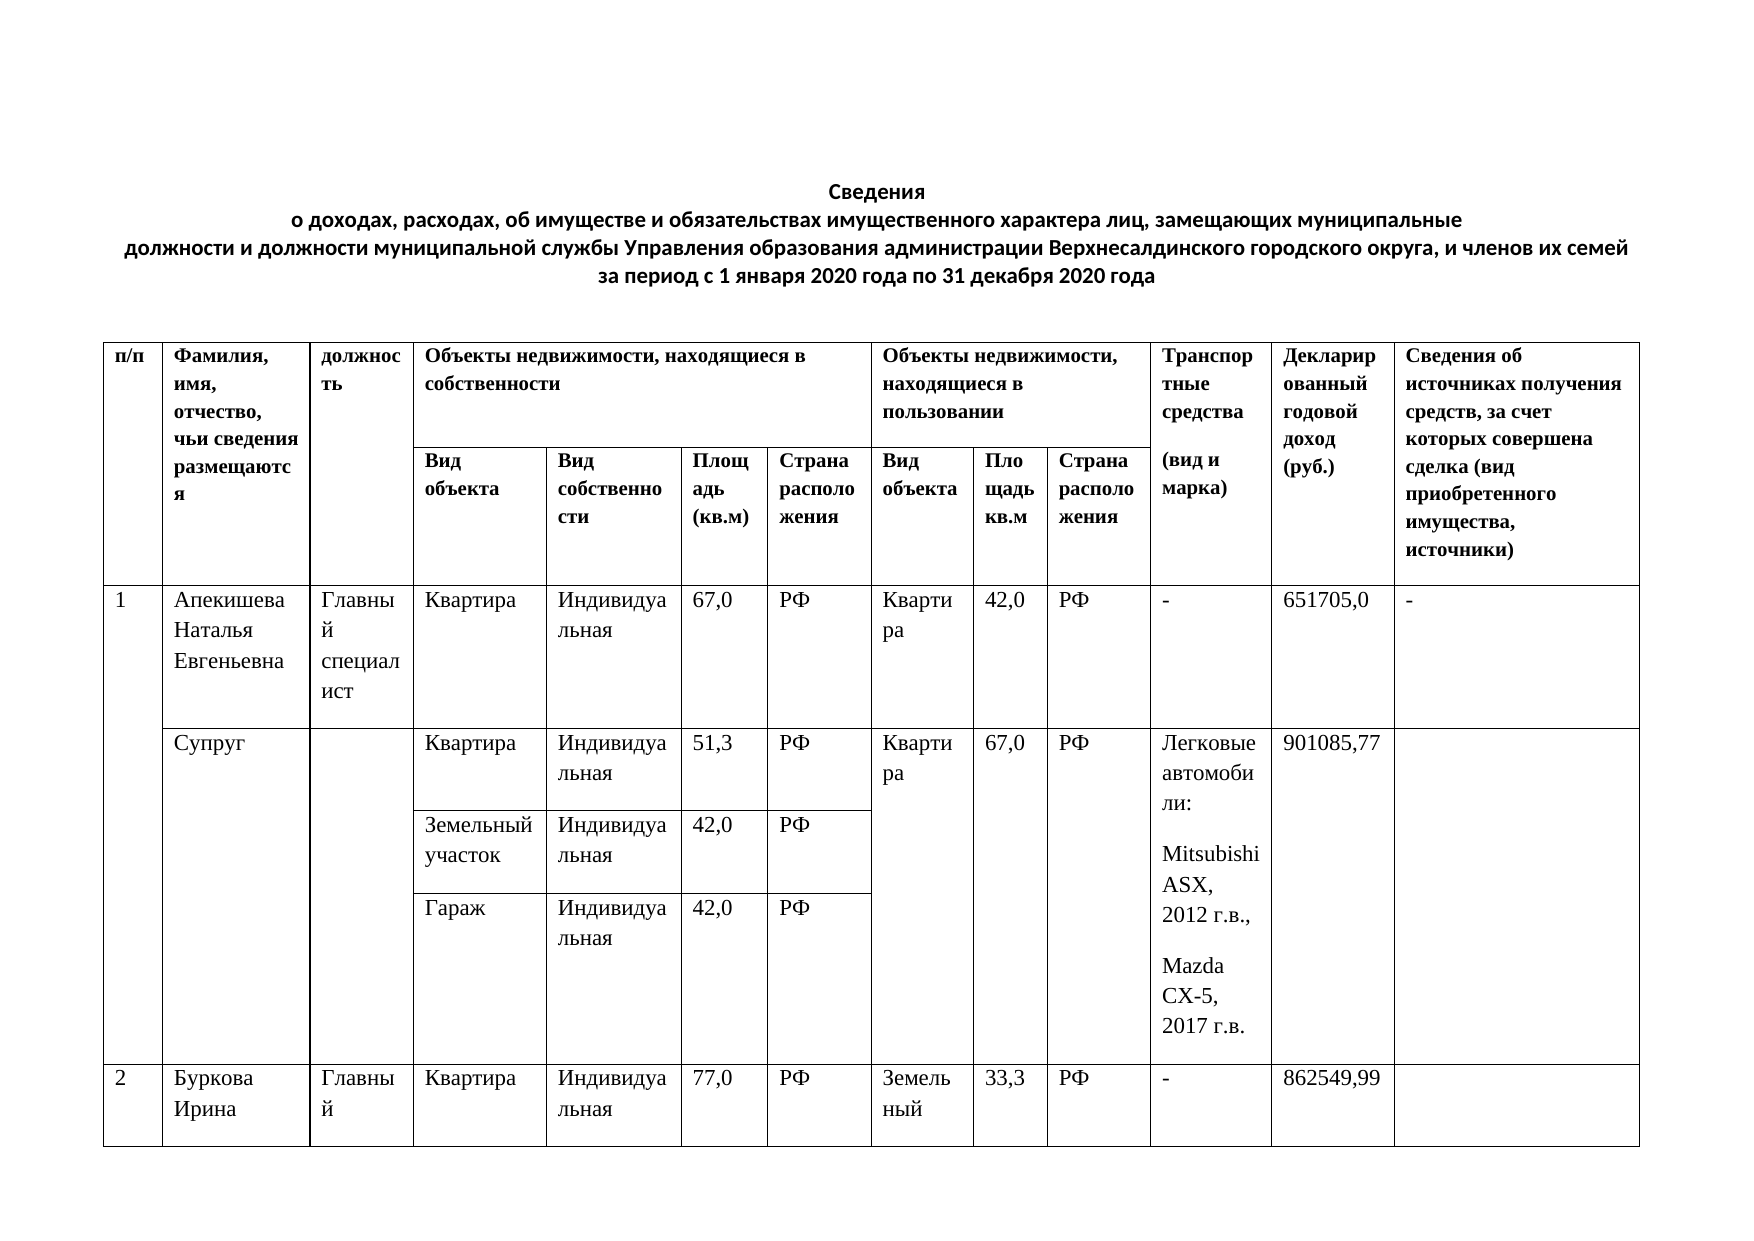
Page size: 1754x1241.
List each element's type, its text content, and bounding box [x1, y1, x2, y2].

table_cell РФ [768, 894, 871, 1063]
table_cell Страна расположения [768, 448, 871, 585]
table_cell 42,0 [682, 894, 767, 1063]
table_cell Индивидуальная [547, 811, 681, 893]
table_cell Вид объекта [414, 448, 546, 585]
table_cell Вид собственности [547, 448, 681, 585]
table_cell 42,0 [974, 586, 1047, 728]
table_cell Вид объекта [872, 448, 973, 585]
table_cell Супруг [163, 729, 309, 1063]
text должности и должности муниципальной службы Управления образования администрации Верхнесалдинского городского округа, и членов их семей [118, 233, 1636, 261]
table_cell Страна расположения [1048, 448, 1150, 585]
table_header п/п [104, 343, 162, 585]
text о доходах, расходах, об имуществе и обязательствах имущественного характера лиц, замещающих муниципальные [118, 205, 1636, 233]
table_header Сведения об источниках получения средств, за счет которых совершена сделка (вид приобретенного имущества, источники) [1395, 343, 1639, 585]
table_cell [311, 729, 413, 1063]
table_cell 2 [104, 1065, 162, 1146]
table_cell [163, 1065, 309, 1146]
table_header Транспортные средства (вид и марка) [1151, 343, 1271, 585]
table_cell Главный специалист [311, 586, 413, 728]
table_cell Земельный участок [872, 1065, 973, 1146]
table_cell Земельный участок [414, 811, 546, 893]
table_cell Квартира [414, 729, 546, 810]
table_cell РФ [768, 586, 871, 728]
table_cell РФ [1048, 1065, 1150, 1146]
table_cell Легковые автомобили: Mitsubishi ASX, 2012 г.в., Mazda CX-5, 2017 г.в. [1151, 729, 1271, 1063]
text Сведения [118, 177, 1636, 205]
table_cell 42,0 [682, 811, 767, 893]
table_cell Квартира [414, 586, 546, 728]
table_cell Квартира [872, 729, 973, 1063]
table_cell 67,0 [974, 729, 1047, 1063]
table_header Фамилия, имя, отчество, чьи сведения размещаются [163, 343, 309, 585]
table_cell 51,3 [682, 729, 767, 810]
table_cell [1395, 729, 1639, 1063]
table_cell РФ [768, 1065, 871, 1146]
table_cell - [1151, 586, 1271, 728]
table_cell Индивидуальная [547, 586, 681, 728]
table_cell РФ [768, 729, 871, 810]
table_cell 651705,0 [1272, 586, 1394, 728]
table_cell 901085,77 [1272, 729, 1394, 1063]
table_cell РФ [768, 811, 871, 893]
text за период с 1 января 2020 года по 31 декабря 2020 года [118, 261, 1636, 289]
table_cell 67,0 [682, 586, 767, 728]
table_cell [1395, 1065, 1639, 1146]
table_cell Индивидуальная [547, 894, 681, 1063]
table_cell 862549,99 [1272, 1065, 1394, 1146]
table_cell Индивидуальная [547, 729, 681, 810]
table_cell 77,0 [682, 1065, 767, 1146]
table_cell - [1151, 1065, 1271, 1146]
table_cell Апекишева Наталья Евгеньевна [163, 586, 309, 728]
table_cell Квартира [872, 586, 973, 728]
table_cell Индивидуальная [547, 1065, 681, 1146]
table_cell Площадь (кв.м) [682, 448, 767, 585]
table_header Объекты недвижимости, находящиеся в собственности [414, 343, 871, 447]
table_cell РФ [1048, 729, 1150, 1063]
table_cell 33,3 [974, 1065, 1047, 1146]
table_cell Площадь кв.м [974, 448, 1047, 585]
table_cell 1 [104, 586, 162, 1063]
table_header Объекты недвижимости, находящиеся в пользовании [872, 343, 1150, 447]
table_cell Квартира [414, 1065, 546, 1146]
table_cell Главный специалист [311, 1065, 413, 1146]
table_cell - [1395, 586, 1639, 728]
table_header должность [311, 343, 413, 585]
table_header Декларированный годовой доход (руб.) [1272, 343, 1394, 585]
table_cell РФ [1048, 586, 1150, 728]
table_cell Гараж [414, 894, 546, 1063]
